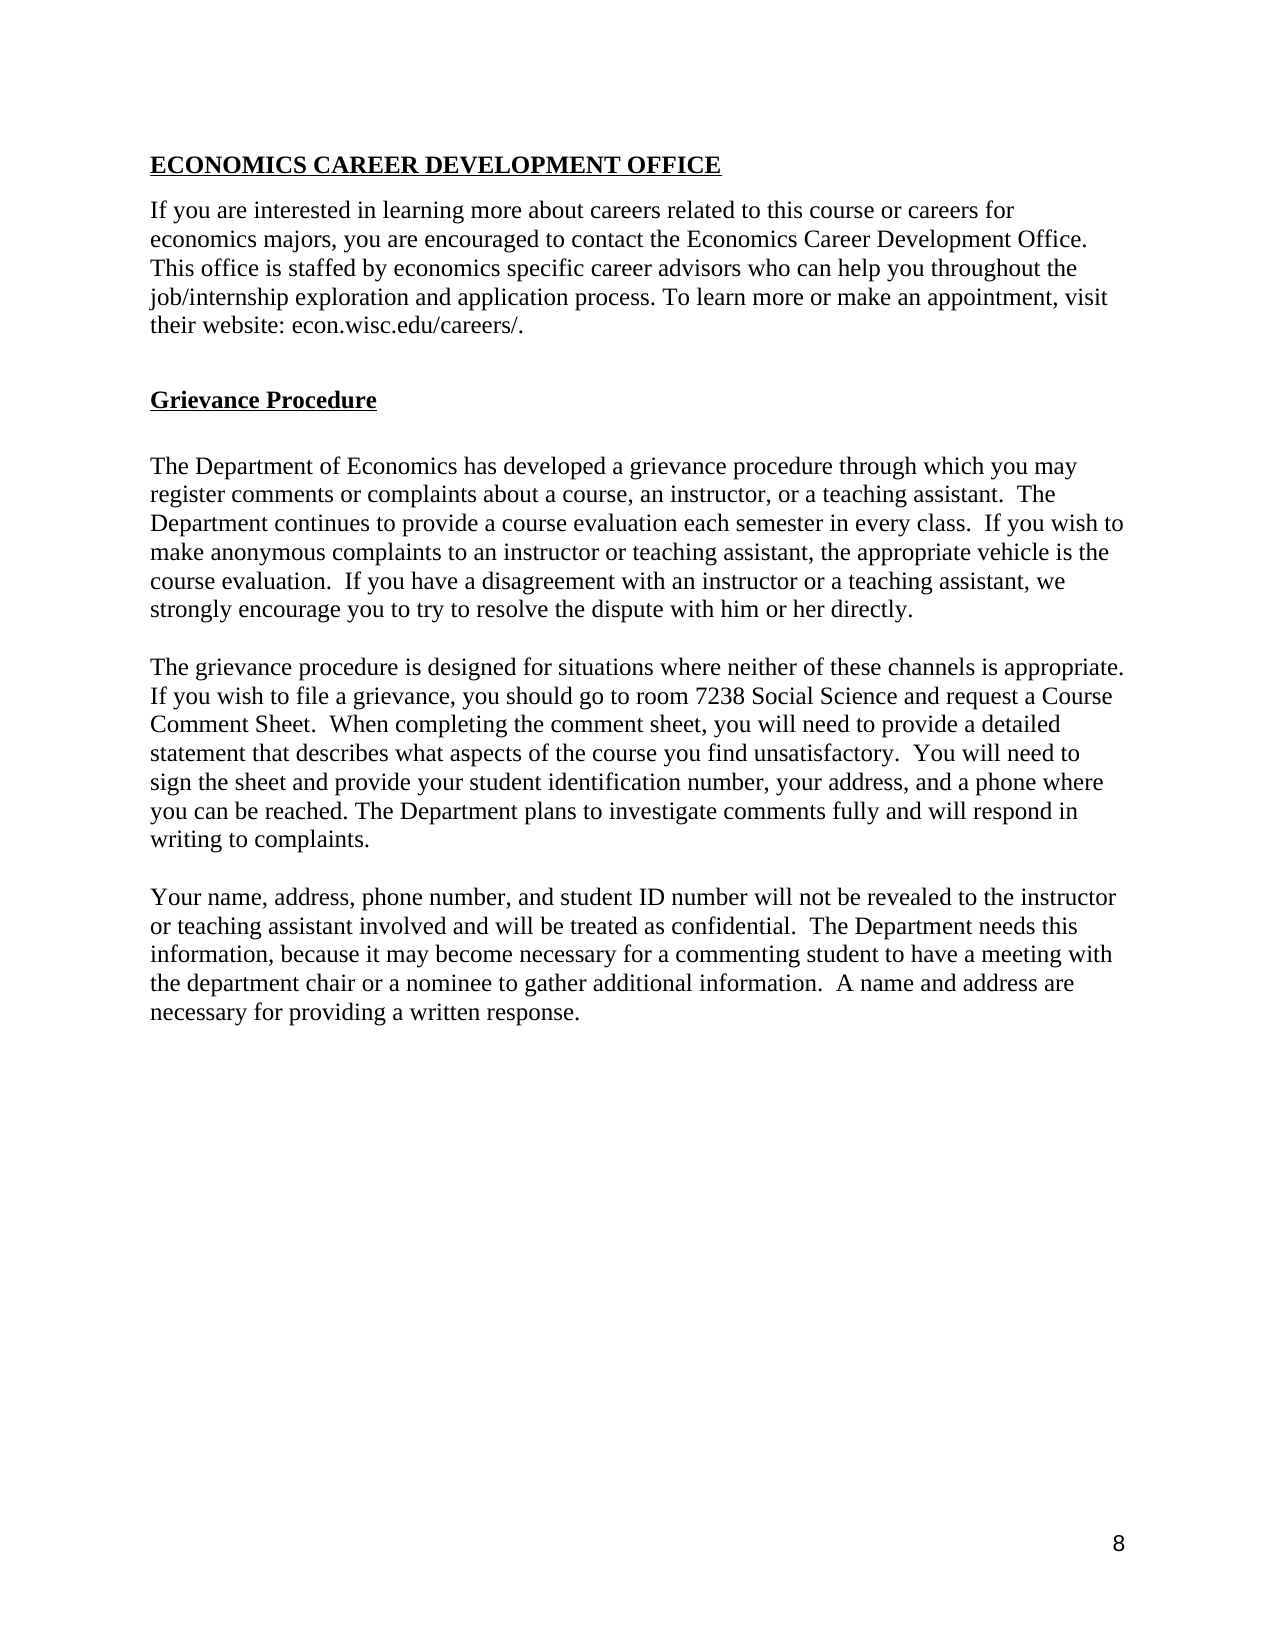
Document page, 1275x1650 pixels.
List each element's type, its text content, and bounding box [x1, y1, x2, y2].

text ECONOMICS CAREER DEVELOPMENT OFFICE [150, 150, 1125, 179]
text The Department of Economics has developed a grievance procedure through which you may register comments or complaints about a course, an instructor, or a teaching assistant. The Department continues to provide a course evaluation each semester in every class. If you wish to make anonymous complaints to an instructor or teaching assistant, the appropriate vehicle is the course evaluation. If you have a disagreement with an instructor or a teaching assistant, we strongly encourage you to try to resolve the dispute with him or her directly. [150, 451, 1125, 623]
text Your name, address, phone number, and student ID number will not be revealed to the instructor or teaching assistant involved and will be treated as confidential. The Department needs this information, because it may become necessary for a commenting student to have a meeting with the department chair or a nominee to gather additional information. A name and address are necessary for providing a written response. [150, 882, 1125, 1026]
text Grievance Procedure [150, 385, 1125, 413]
text If you are interested in learning more about careers related to this course or careers for economics majors, you are encouraged to contact the Economics Career Development Office. This office is staffed by economics specific career advisors who can help you throughout the job/internship exploration and application process. To learn more or make an appointment, visit their website: econ.wisc.edu/careers/. [524, 196, 1125, 339]
text The grievance procedure is designed for situations where neither of these channels is appropriate. If you wish to file a grievance, you should go to room 7238 Social Science and request a Course Comment Sheet. When completing the comment sheet, you will need to provide a detailed statement that describes what aspects of the course you find unsatisfactory. You will need to sign the sheet and provide your student identification number, your address, and a phone where you can be reached. The Department plans to investigate comments fully and will respond in writing to complaints. [150, 652, 1125, 853]
